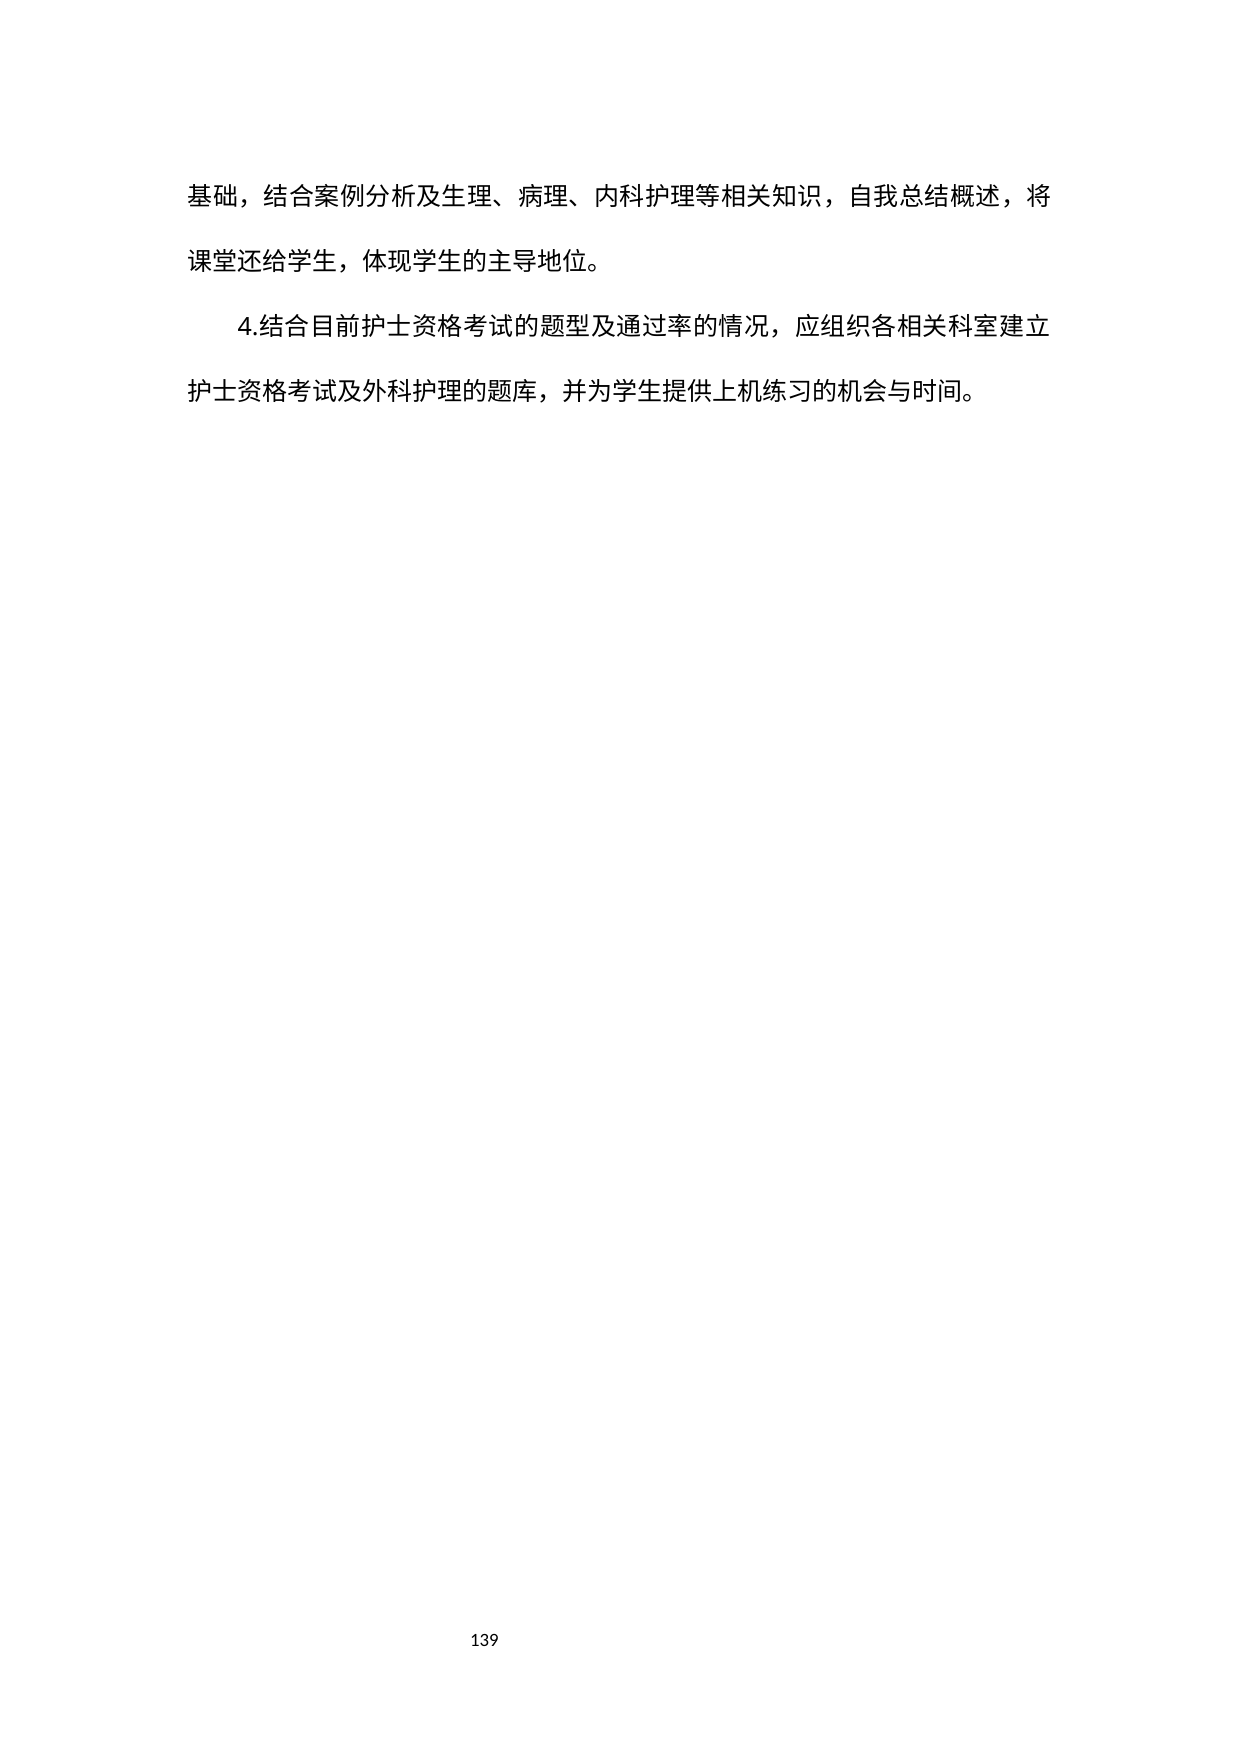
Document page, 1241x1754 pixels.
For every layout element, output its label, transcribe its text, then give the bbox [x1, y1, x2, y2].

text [187, 162, 1053, 292]
text 4.结合目前护士资格考试的题型及通过率的情况，应组织各相关科室建立护士资格考试及外科护理的题库，并为学生提供上机练习的机会与时间。 [187, 292, 1053, 422]
